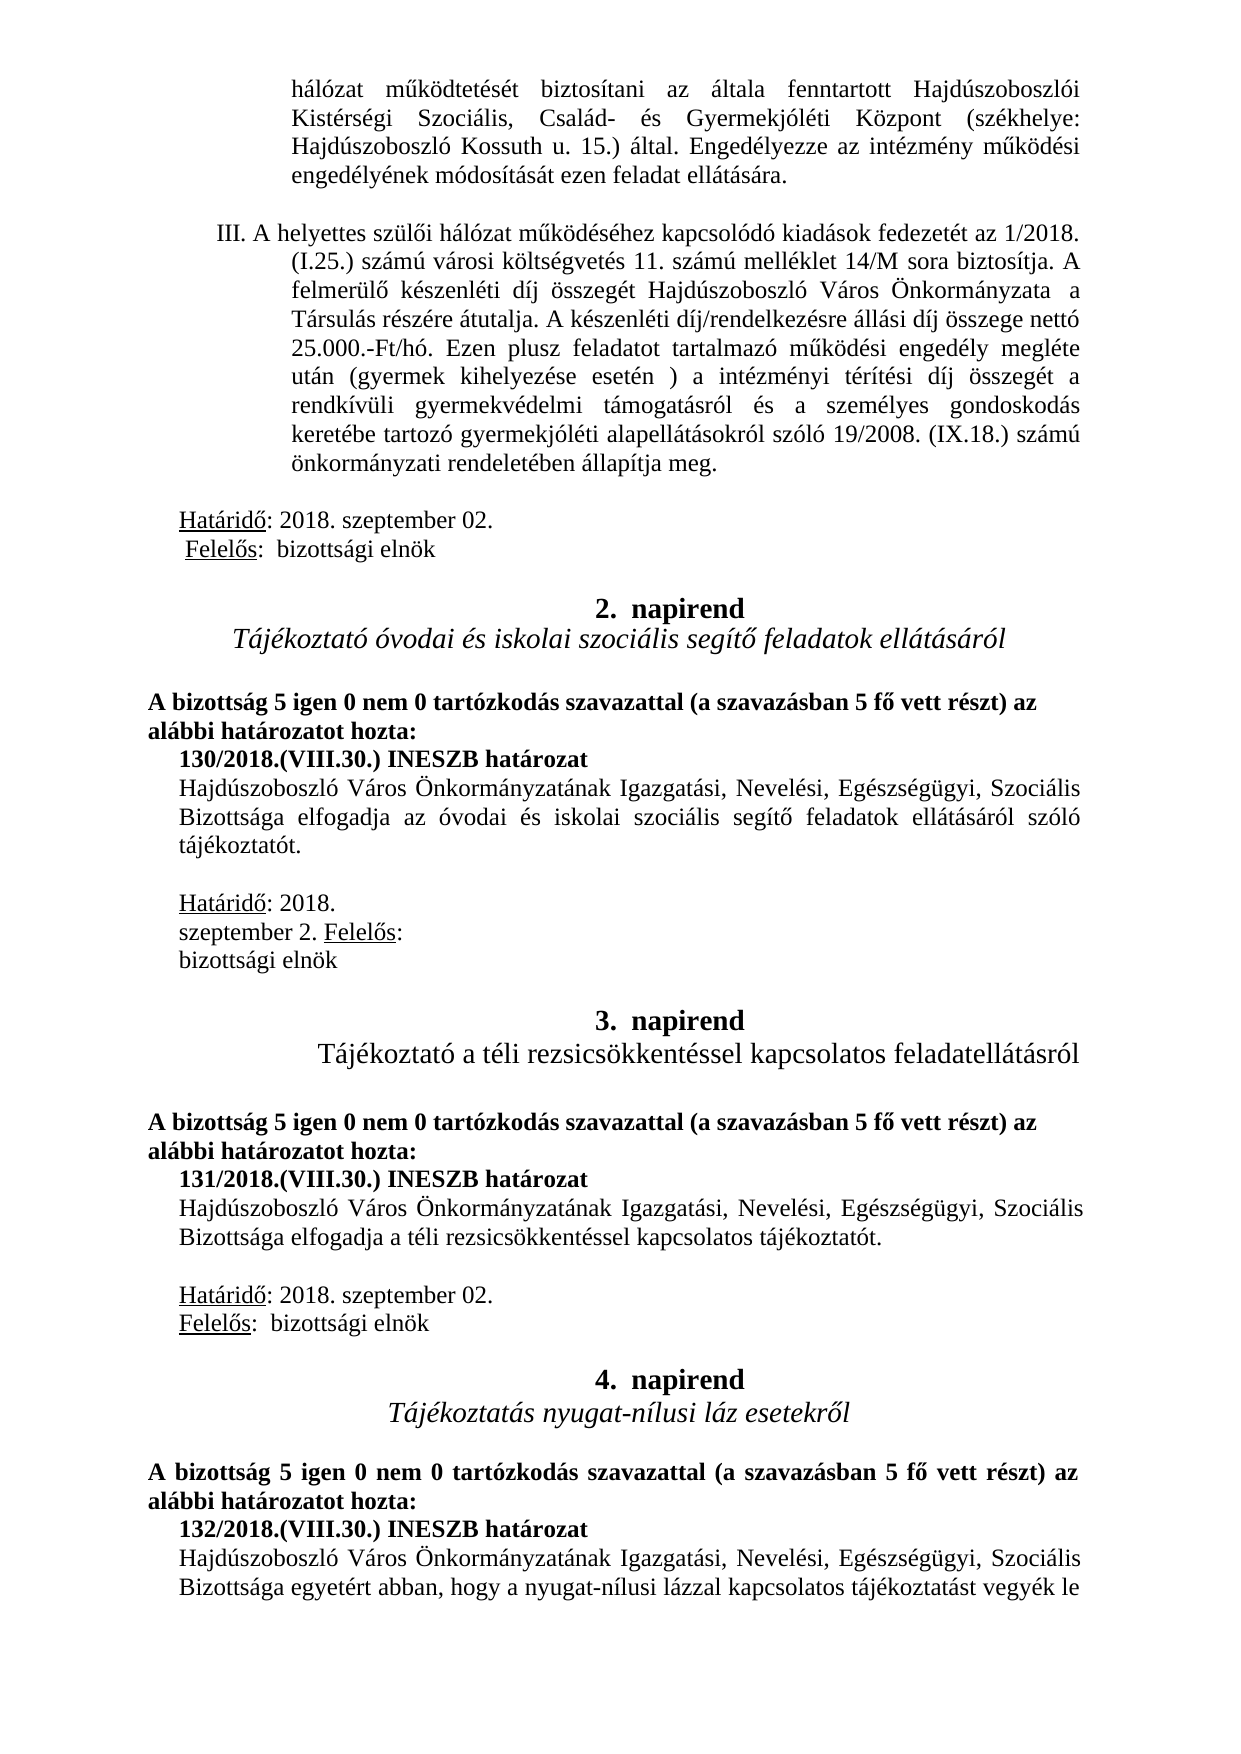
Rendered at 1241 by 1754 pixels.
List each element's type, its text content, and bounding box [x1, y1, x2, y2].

subtitle napirend [595, 592, 1093, 626]
list A helyettes szülői hálózat működéséhez kapcsolódó kiadások fedezetét az 1/2018. (I.25.) számú városi költségvetés 11. számú melléklet 14/M sora biztosítja. A felmerülő készenléti díj összegét Hajdúszoboszló Város Önkormányzata a Társulás részére átutalja. A készenléti díj/rendelkezésre állási díj összege nettó 25.000.-Ft/hó. Ezen plusz feladatot tartalmazó működési engedély megléte után (gyermek kihelyezése esetén ) a intézményi térítési díj összegét a rendkívüli gyermekvédelmi támogatásról és a személyes gondoskodás keretébe tartozó gyermekjóléti alapellátásokról szóló 19/2008. (IX.18.) számú önkormányzati rendeletében állapítja meg. [216, 218, 1081, 476]
text 132/2018.(VIII.30.) INESZB határozat [179, 1515, 1093, 1543]
subtitle napirend [595, 1362, 1093, 1396]
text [179, 1543, 1081, 1601]
text Határidő: 2018. szeptember 2. Felelős: bizottsági elnök [179, 888, 439, 974]
subtitle Tájékoztatás nyugat-nílusi láz esetekről [148, 1396, 1093, 1429]
text Felelős: bizottsági elnök [179, 1308, 452, 1337]
text Tájékoztató óvodai és iskolai szociális segítő feladatok ellátásáról [148, 626, 1093, 654]
text Hajdúszoboszló Város Önkormányzatának Igazgatási, Nevelési, Egészségügyi, Szociális Bizottsága elfogadja a téli rezsicsökkentéssel kapcsolatos tájékoztatót. [179, 1193, 1093, 1251]
subtitle A bizottság 5 igen 0 nem 0 tartózkodás szavazattal (a szavazásban 5 fő vett részt) az alábbi határozatot hozta: [148, 1107, 1093, 1165]
text Hajdúszoboszló Város Önkormányzatának Igazgatási, Nevelési, Egészségügyi, Szociális Bizottsága elfogadja az óvodai és iskolai szociális segítő feladatok ellátásáról szóló tájékoztatót. [179, 773, 1081, 859]
subtitle A bizottság 5 igen 0 nem 0 tartózkodás szavazattal (a szavazásban 5 fő vett részt) az alábbi határozatot hozta: [148, 687, 1093, 744]
text 131/2018.(VIII.30.) INESZB határozat [179, 1165, 1093, 1193]
subtitle A bizottság 5 igen 0 nem 0 tartózkodás szavazattal (a szavazásban 5 fő vett részt) az alábbi határozatot hozta: [148, 1457, 1080, 1515]
text Határidő: 2018. szeptember 02. [179, 1280, 531, 1308]
subtitle Tájékoztató a téli rezsicsökkentéssel kapcsolatos feladatellátásról [304, 1037, 1093, 1070]
text 130/2018.(VIII.30.) INESZB határozat [179, 744, 1093, 773]
subtitle napirend [595, 1003, 1093, 1037]
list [216, 74, 1080, 189]
text Határidő: 2018. szeptember 02. [179, 505, 546, 534]
text Felelős: bizottsági elnök [179, 534, 452, 563]
